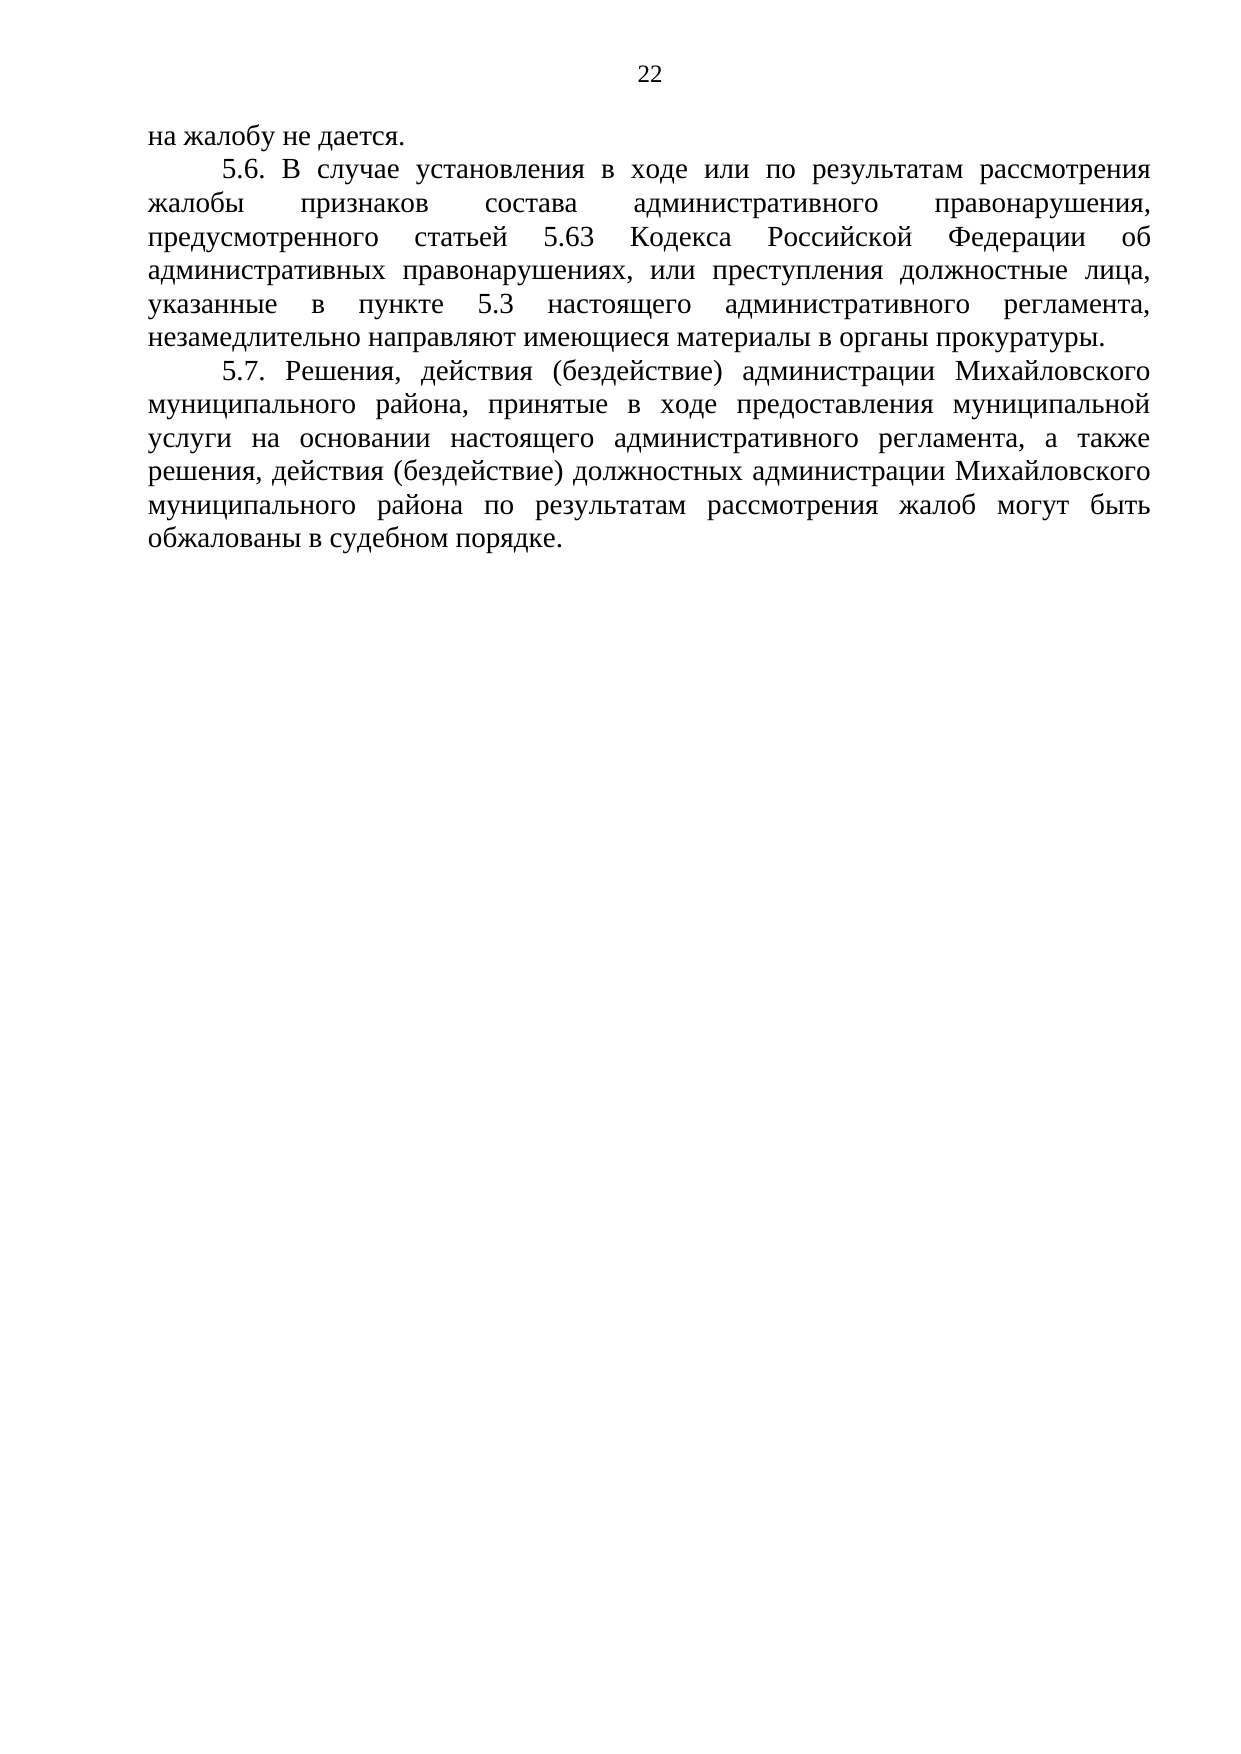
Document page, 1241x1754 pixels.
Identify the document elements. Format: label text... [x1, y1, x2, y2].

text 5.6. В случае установления в ходе или по результатам рассмотрения жалобы признаков состава административного правонарушения, предусмотренного статьей 5.63 Кодекса Российской Федерации об административных правонарушениях, или преступления должностные лица, указанные в пункте 5.3 настоящего административного регламента, незамедлительно направляют имеющиеся материалы в органы прокуратуры. [148, 152, 1152, 353]
text 5.7. Решения, действия (бездействие) администрации Михайловского муниципального района, принятые в ходе предоставления муниципальной услуги на основании настоящего административного регламента, а также решения, действия (бездействие) должностных администрации Михайловского муниципального района по результатам рассмотрения жалоб могут быть обжалованы в судебном порядке. [148, 353, 1152, 554]
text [148, 118, 1152, 152]
